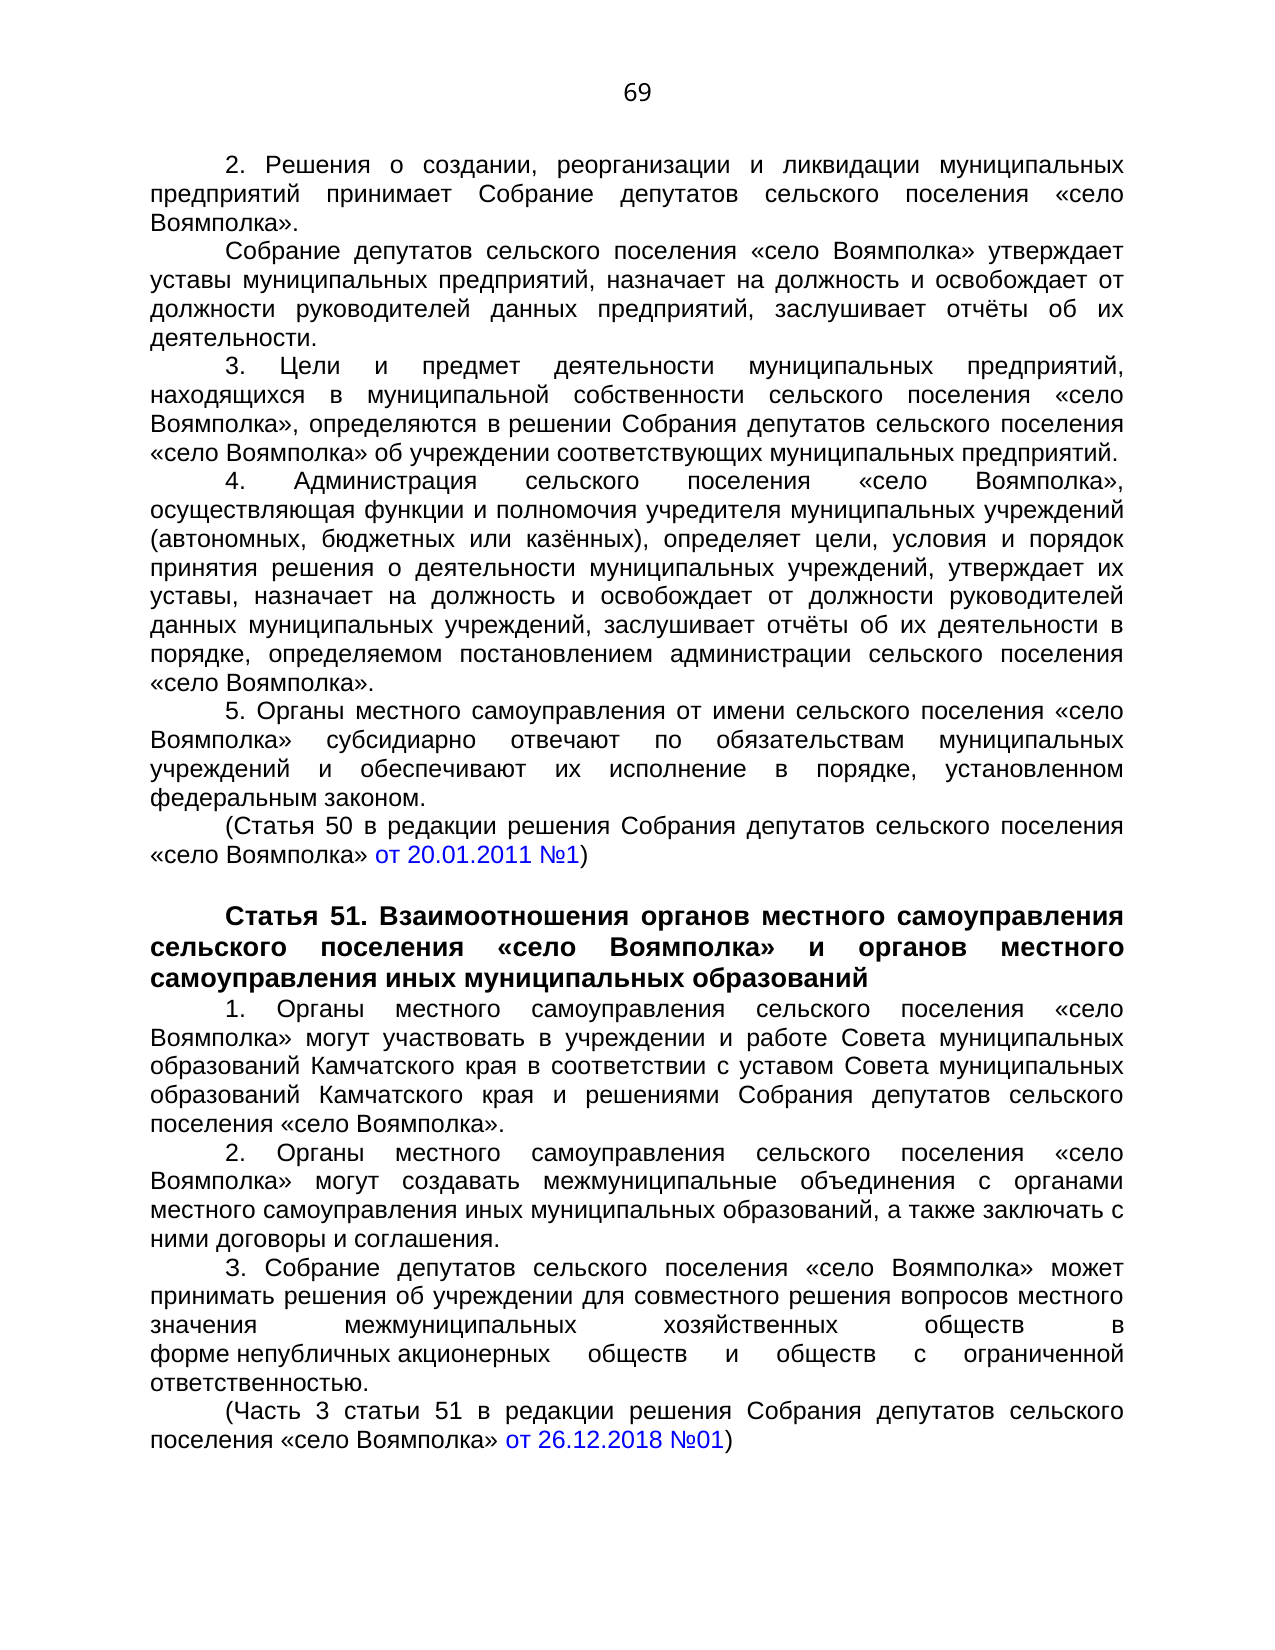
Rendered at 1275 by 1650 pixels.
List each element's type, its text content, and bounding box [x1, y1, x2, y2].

text 2. Органы местного самоуправления сельского поселения «село Воямполка» могут создавать межмуниципальные объединения с органами местного самоуправления иных муниципальных образований, а также заключать с ними договоры и соглашения. [150, 1137, 1125, 1252]
text 4. Администрация сельского поселения «село Воямполка», осуществляющая функции и полномочия учредителя муниципальных учреждений (автономных, бюджетных или казённых), определяет цели, условия и порядок принятия решения о деятельности муниципальных учреждений, утверждает их уставы, назначает на должность и освобождает от должности руководителей данных муниципальных учреждений, заслушивает отчёты об их деятельности в порядке, определяемом постановлением администрации сельского поселения «село Воямполка». [150, 466, 1125, 696]
text 3. Цели и предмет деятельности муниципальных предприятий, находящихся в муниципальной собственности сельского поселения «село Воямполка», определяются в решении Собрания депутатов сельского поселения «село Воямполка» об учреждении соответствующих муниципальных предприятий. [150, 351, 1125, 466]
text 2. Решения о создании, реорганизации и ликвидации муниципальных предприятий принимает Собрание депутатов сельского поселения «село Воямполка». [150, 150, 1125, 236]
text (Статья 50 в редакции решения Собрания депутатов сельского поселения «село Воямполка» от 20.01.2011 №1) [150, 811, 1125, 869]
text З. Собрание депутатов сельского поселения «село Воямполка» может принимать решения об учреждении для совместного решения вопросов местного значения межмуниципальных хозяйственных обществ в форме непубличных акционерных обществ и обществ с ограниченной ответственностью. [150, 1252, 1125, 1396]
text Собрание депутатов сельского поселения «село Воямполка» утверждает уставы муниципальных предприятий, назначает на должность и освобождает от должности руководителей данных предприятий, заслушивает отчёты об их деятельности. [150, 236, 1125, 351]
text 1. Органы местного самоуправления сельского поселения «село Воямполка» могут участвовать в учреждении и работе Совета муниципальных образований Камчатского края в соответствии с уставом Совета муниципальных образований Камчатского края и решениями Собрания депутатов сельского поселения «село Воямполка». [150, 994, 1125, 1137]
text Статья 51. Взаимоотношения органов местного самоуправления сельского поселения «село Воямполка» и органов местного самоуправления иных муниципальных образований [150, 900, 1125, 994]
text 5. Органы местного самоуправления от имени сельского поселения «село Воямполка» субсидиарно отвечают по обязательствам муниципальных учреждений и обеспечивают их исполнение в порядке, установленном федеральным законом. [150, 696, 1125, 811]
text (Часть 3 статьи 51 в редакции решения Собрания депутатов сельского поселения «село Воямполка» от 26.12.2018 №01) [150, 1396, 1125, 1454]
